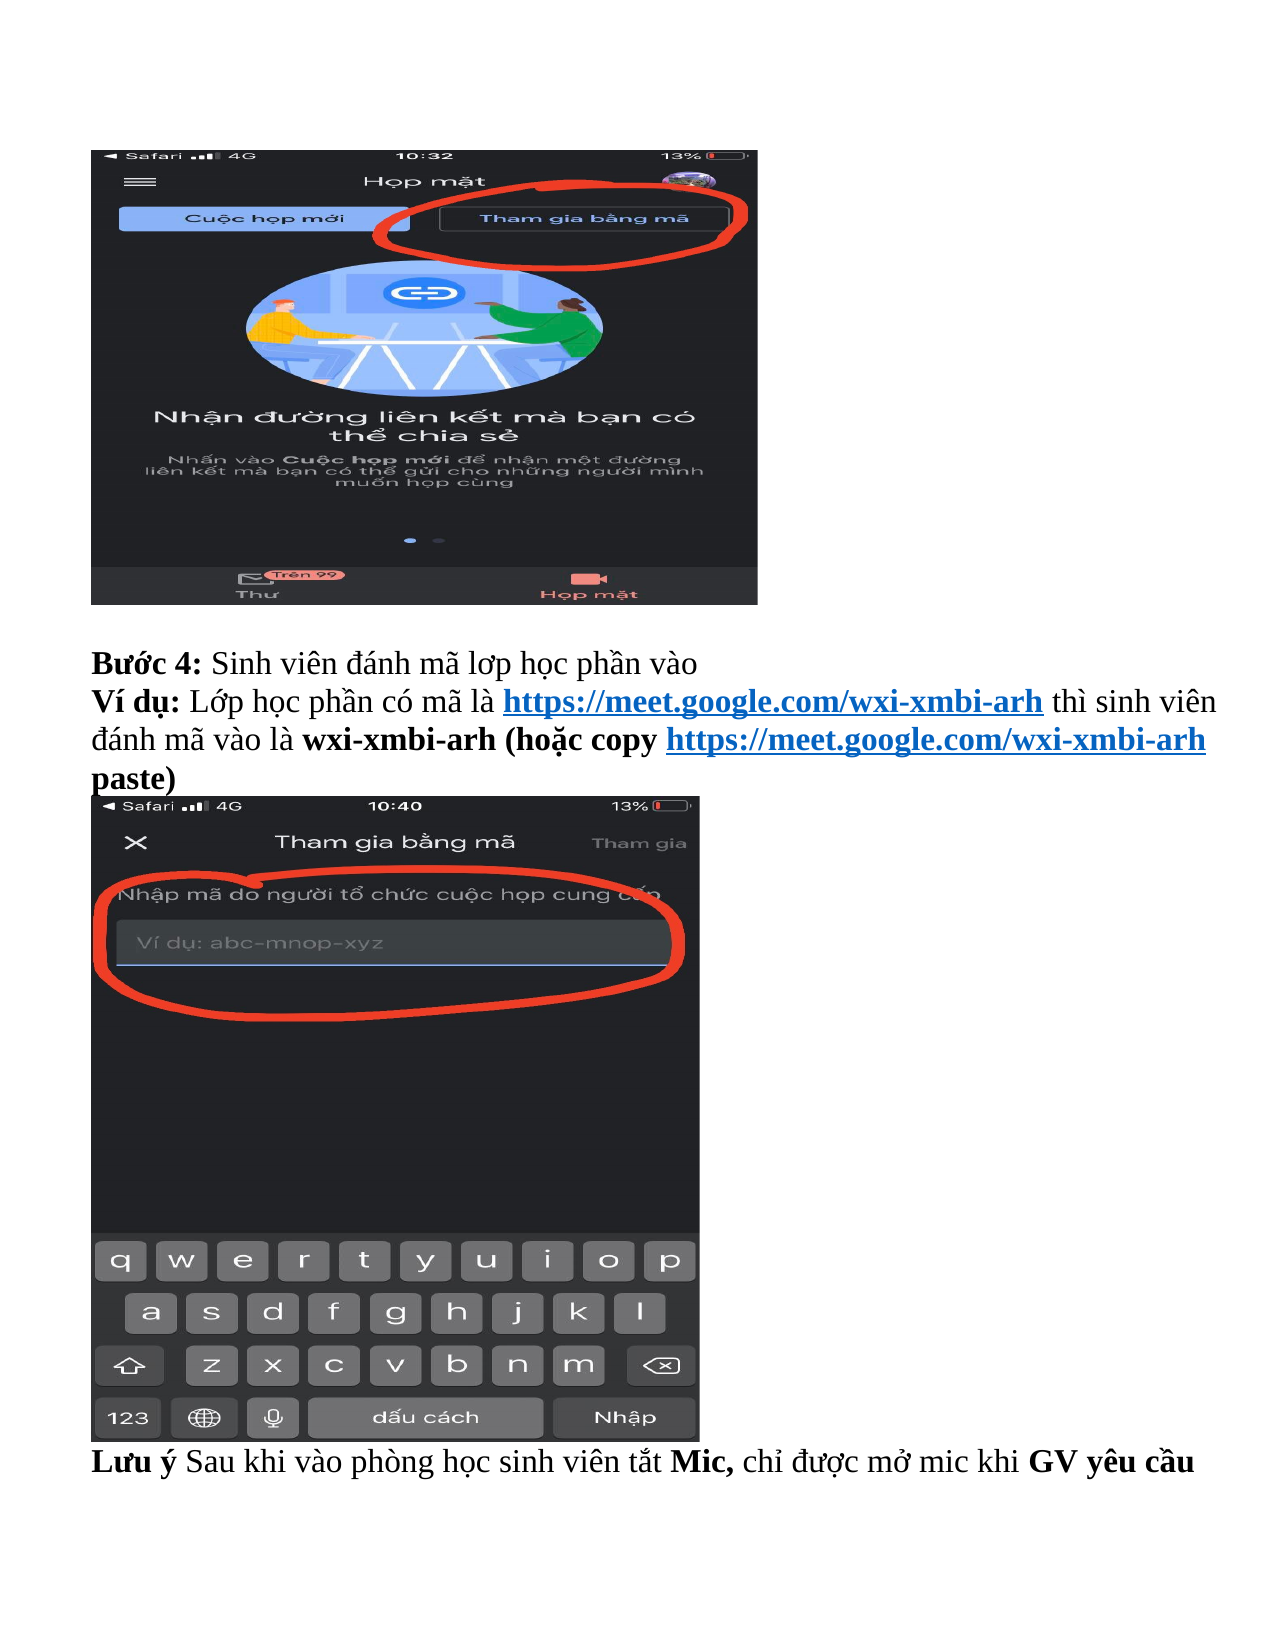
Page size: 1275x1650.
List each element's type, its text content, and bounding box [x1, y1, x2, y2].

text Lưu ý Sau khi vào phòng học sinh viên tắt Mic, chỉ được mở mic khi GV yêu cầu [91, 1442, 1243, 1480]
text Bước 4: Sinh viên đánh mã lơp học phần vào [91, 643, 1243, 681]
picture [91, 796, 700, 1442]
text Ví dụ: Lớp học phần có mã là https://meet.google.com/wxi-xmbi-arh thì sinh viên đánh mã vào là wxi-xmbi-arh (hoặc copy https://meet.google.com/wxi-xmbi-arh paste) [91, 681, 1243, 796]
picture [91, 150, 758, 605]
